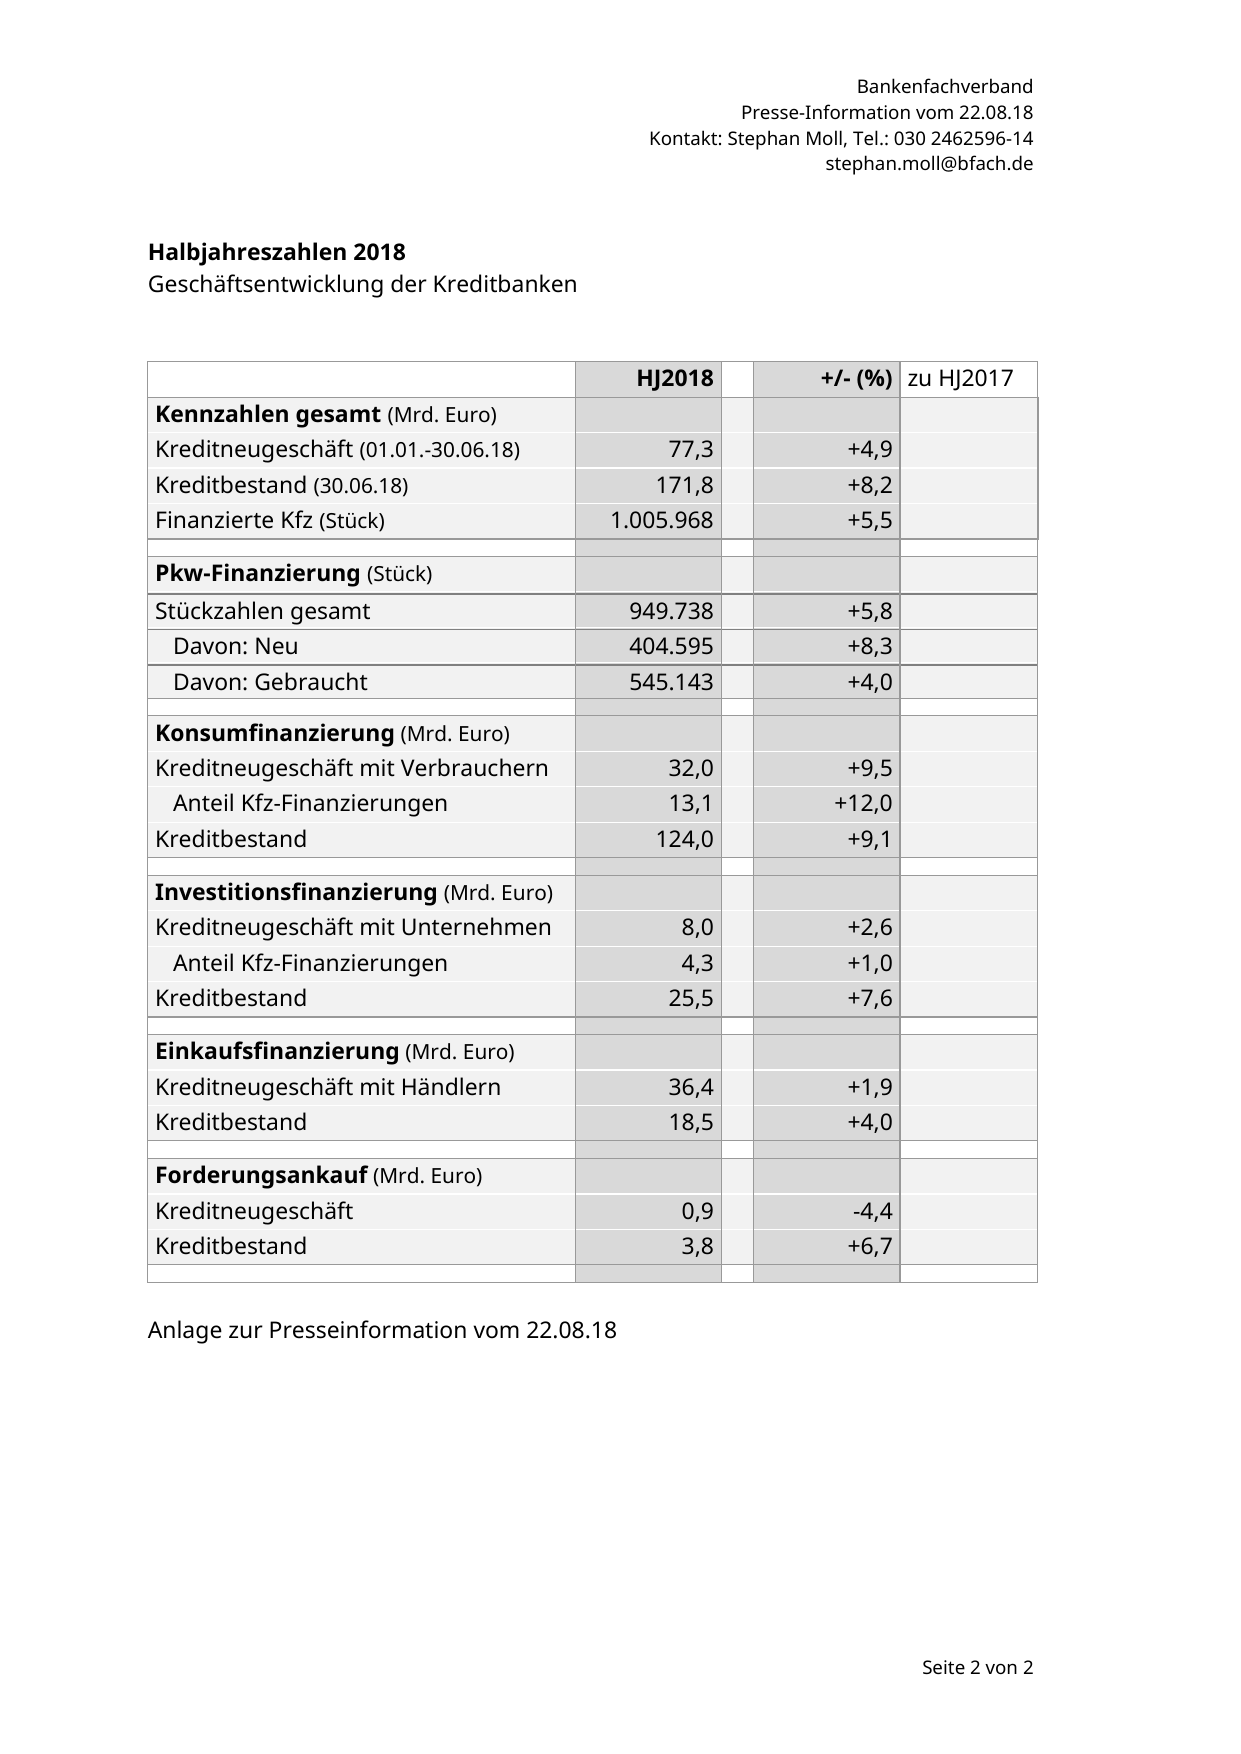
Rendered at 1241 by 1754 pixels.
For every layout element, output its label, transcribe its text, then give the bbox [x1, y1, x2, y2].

table_cell [901, 1265, 1037, 1282]
table_cell [576, 699, 721, 715]
table_cell 124,0 [576, 823, 721, 857]
table_cell [722, 666, 753, 698]
table_cell [901, 1230, 1037, 1264]
table_cell [722, 1159, 753, 1193]
table_cell 3,8 [576, 1230, 721, 1264]
table_cell 36,4 [576, 1071, 721, 1105]
table_cell [754, 398, 899, 432]
table_cell [722, 469, 753, 503]
table_cell [722, 630, 753, 662]
table_cell [576, 540, 721, 556]
table_cell 4,3 [576, 947, 721, 981]
table_cell [901, 1195, 1037, 1229]
table_cell [148, 1265, 575, 1282]
table_cell [901, 787, 1037, 822]
table_cell [901, 595, 1037, 627]
table_cell [901, 752, 1037, 786]
table_cell [722, 876, 753, 910]
table_cell [901, 1141, 1037, 1158]
table_cell Stückzahlen gesamt [148, 595, 575, 627]
table_cell [901, 876, 1037, 910]
table_cell 0,9 [576, 1195, 721, 1229]
table_cell [901, 716, 1037, 751]
table_cell [722, 752, 753, 786]
table_cell Pkw-Finanzierung (Stück) [148, 557, 575, 591]
table_cell +12,0 [754, 787, 899, 822]
table_cell [901, 699, 1037, 715]
table_cell [901, 540, 1037, 556]
text Anlage zur Presseinformation vom 22.08.18 [148, 1314, 1033, 1346]
table_cell [754, 858, 899, 875]
table_cell [722, 595, 753, 627]
table_cell [576, 858, 721, 875]
table_cell [901, 469, 1037, 503]
table_cell +4,0 [754, 666, 899, 698]
table_cell [722, 1265, 753, 1282]
table_header [722, 362, 753, 397]
table_cell 171,8 [576, 469, 721, 503]
table_cell [722, 911, 753, 946]
table_cell [901, 1106, 1037, 1140]
table_cell Kreditneugeschäft [148, 1195, 575, 1229]
table_cell [754, 1265, 899, 1282]
table_cell [576, 1018, 721, 1034]
table_cell [754, 1035, 899, 1069]
table_cell [722, 699, 753, 715]
table_cell [576, 1141, 721, 1158]
table_cell [722, 433, 753, 467]
table_cell [754, 540, 899, 556]
table_cell +5,5 [754, 504, 899, 538]
table_cell Kreditneugeschäft (01.01.-30.06.18) [148, 433, 575, 467]
table_cell [722, 982, 753, 1016]
table_cell [754, 1141, 899, 1158]
table_cell 404.595 [576, 630, 721, 662]
table_cell [901, 1071, 1037, 1105]
table_cell [901, 1018, 1037, 1034]
table_cell [722, 1106, 753, 1140]
table_cell +1,9 [754, 1071, 899, 1105]
table_header HJ2018 [576, 362, 721, 397]
table_cell [901, 947, 1037, 981]
table_cell [576, 557, 721, 591]
table_cell [901, 911, 1037, 946]
table_header [148, 362, 575, 397]
table_cell +7,6 [754, 982, 899, 1016]
table_cell Kreditbestand [148, 1230, 575, 1264]
table_cell +9,1 [754, 823, 899, 857]
table_cell +8,2 [754, 469, 899, 503]
table_cell [901, 823, 1037, 857]
table_cell [754, 716, 899, 751]
table_cell Forderungsankauf (Mrd. Euro) [148, 1159, 575, 1193]
table_cell [901, 1159, 1037, 1193]
table_cell Einkaufsfinanzierung (Mrd. Euro) [148, 1035, 575, 1069]
table_cell Kreditbestand [148, 982, 575, 1016]
table_cell [722, 1141, 753, 1158]
table_cell [901, 1035, 1037, 1069]
table_cell Kreditneugeschäft mit Händlern [148, 1071, 575, 1105]
table_cell [901, 858, 1037, 875]
table_cell [754, 557, 899, 591]
table_cell [901, 557, 1037, 591]
table_cell 949.738 [576, 595, 721, 627]
text Halbjahreszahlen 2018 [148, 236, 1033, 267]
table_header zu HJ2017 [901, 362, 1037, 397]
table_cell 32,0 [576, 752, 721, 786]
table_cell Finanzierte Kfz (Stück) [148, 504, 575, 538]
table_cell [901, 666, 1037, 698]
table_cell [576, 1035, 721, 1069]
table_cell 1.005.968 [576, 504, 721, 538]
table_cell Kreditneugeschäft mit Unternehmen [148, 911, 575, 946]
table_cell [722, 1018, 753, 1034]
table_cell Kreditbestand [148, 823, 575, 857]
table_cell [901, 630, 1037, 662]
table_cell [901, 982, 1037, 1016]
table_cell +2,6 [754, 911, 899, 946]
table_cell [148, 540, 575, 556]
table_cell Davon: Neu [148, 630, 575, 662]
table_cell 77,3 [576, 433, 721, 467]
table_cell Kreditbestand (30.06.18) [148, 469, 575, 503]
table_cell Anteil Kfz-Finanzierungen [148, 947, 575, 981]
table_cell 18,5 [576, 1106, 721, 1140]
table_cell +4,9 [754, 433, 899, 467]
table_cell +4,0 [754, 1106, 899, 1140]
table_cell Kennzahlen gesamt (Mrd. Euro) [148, 398, 575, 432]
table_cell 25,5 [576, 982, 721, 1016]
table_cell [722, 787, 753, 822]
table_cell [576, 398, 721, 432]
table_cell [722, 398, 753, 432]
table_cell [722, 823, 753, 857]
table_cell +9,5 [754, 752, 899, 786]
table_cell [148, 699, 575, 715]
table_cell [722, 716, 753, 751]
table_cell +6,7 [754, 1230, 899, 1264]
table_cell [722, 1035, 753, 1069]
table_cell [754, 699, 899, 715]
table_header +/- (%) [754, 362, 899, 397]
table_cell Kreditneugeschäft mit Verbrauchern [148, 752, 575, 786]
table_cell Kreditbestand [148, 1106, 575, 1140]
table_cell [722, 858, 753, 875]
table_cell [901, 504, 1037, 538]
table_cell 8,0 [576, 911, 721, 946]
table_cell +5,8 [754, 595, 899, 627]
table_cell [576, 716, 721, 751]
table_cell [576, 1159, 721, 1193]
table_cell +1,0 [754, 947, 899, 981]
table_cell Davon: Gebraucht [148, 666, 575, 698]
table_cell 545.143 [576, 666, 721, 698]
table_cell [722, 540, 753, 556]
text Geschäftsentwicklung der Kreditbanken [148, 267, 1033, 299]
table_cell [148, 1141, 575, 1158]
table_cell Anteil Kfz-Finanzierungen [148, 787, 575, 822]
table_cell [722, 557, 753, 591]
table_cell [148, 1018, 575, 1034]
table_cell 13,1 [576, 787, 721, 822]
table_cell Konsumfinanzierung (Mrd. Euro) [148, 716, 575, 751]
table_cell +8,3 [754, 630, 899, 662]
table_cell [754, 876, 899, 910]
table_cell Investitionsfinanzierung (Mrd. Euro) [148, 876, 575, 910]
table_cell [722, 504, 753, 538]
table_cell [754, 1159, 899, 1193]
table_cell -4,4 [754, 1195, 899, 1229]
table_cell [901, 398, 1037, 432]
table_cell [576, 876, 721, 910]
table_cell [722, 947, 753, 981]
table_cell [901, 433, 1037, 467]
table_cell [722, 1195, 753, 1229]
table_cell [722, 1071, 753, 1105]
table_cell [148, 858, 575, 875]
table_cell [722, 1230, 753, 1264]
table_cell [754, 1018, 899, 1034]
table_cell [576, 1265, 721, 1282]
